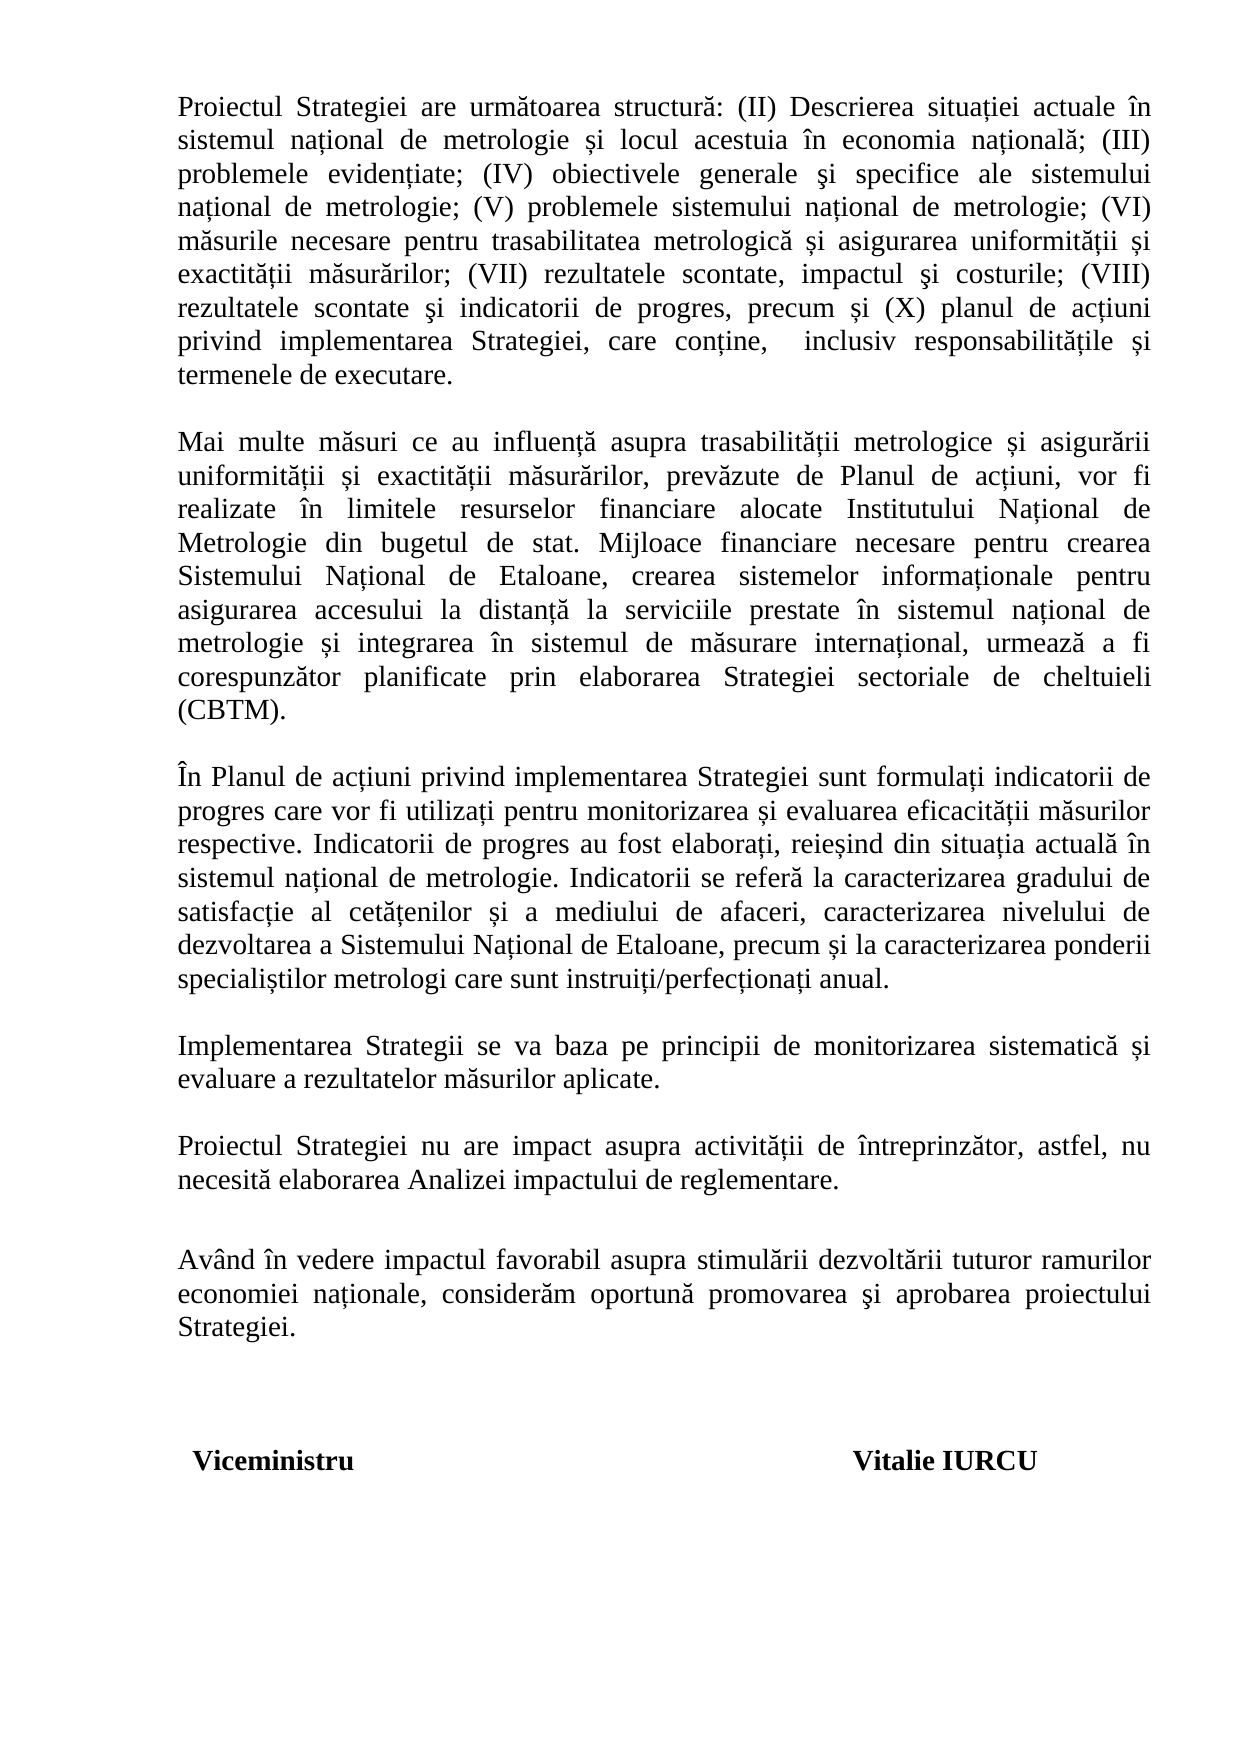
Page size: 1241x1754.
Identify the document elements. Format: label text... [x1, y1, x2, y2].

text Proiectul Strategiei nu are impact asupra activității de întreprinzător, astfel, nu necesită elaborarea Analizei impactului de reglementare. [177, 1128, 1152, 1196]
text Viceministru Vitalie IURCU [177, 1443, 1152, 1477]
text În Planul de acțiuni privind implementarea Strategiei sunt formulați indicatorii de progres care vor fi utilizați pentru monitorizarea și evaluarea eficacității măsurilor respective. Indicatorii de progres au fost elaborați, reieșind din situația actuală în sistemul național de metrologie. Indicatorii se referă la caracterizarea gradului de satisfacție al cetățenilor și a mediului de afaceri, caracterizarea nivelului de dezvoltarea a Sistemului Național de Etaloane, precum și la caracterizarea ponderii specialiștilor metrologi care sunt instruiți/perfecționați anual. [177, 759, 1152, 994]
text Având în vedere impactul favorabil asupra stimulării dezvoltării tuturor ramurilor economiei naționale, considerăm oportună promovarea şi aprobarea proiectului Strategiei. [177, 1242, 1152, 1343]
text Mai multe măsuri ce au influență asupra trasabilității metrologice și asigurării uniformității și exactității măsurărilor, prevăzute de Planul de acțiuni, vor fi realizate în limitele resurselor financiare alocate Institutului Național de Metrologie din bugetul de stat. Mijloace financiare necesare pentru crearea Sistemului Național de Etaloane, crearea sistemelor informaționale pentru asigurarea accesului la distanță la serviciile prestate în sistemul național de metrologie și integrarea în sistemul de măsurare internațional, urmează a fi corespunzător planificate prin elaborarea Strategiei sectoriale de cheltuieli (CBTM). [177, 424, 1152, 726]
text Implementarea Strategii se va baza pe principii de monitorizarea sistematică și evaluare a rezultatelor măsurilor aplicate. [177, 1028, 1152, 1095]
text Proiectul Strategiei are următoarea structură: (II) Descrierea situației actuale în sistemul național de metrologie și locul acestuia în economia națională; (III) problemele evidențiate; (IV) obiectivele generale şi specifice ale sistemului național de metrologie; (V) problemele sistemului național de metrologie; (VI) măsurile necesare pentru trasabilitatea metrologică și asigurarea uniformității și exactității măsurărilor; (VII) rezultatele scontate, impactul şi costurile; (VIII) rezultatele scontate şi indicatorii de progres, precum și (X) planul de acțiuni privind implementarea Strategiei, care conține, inclusiv responsabilitățile și termenele de executare. [177, 89, 1152, 391]
